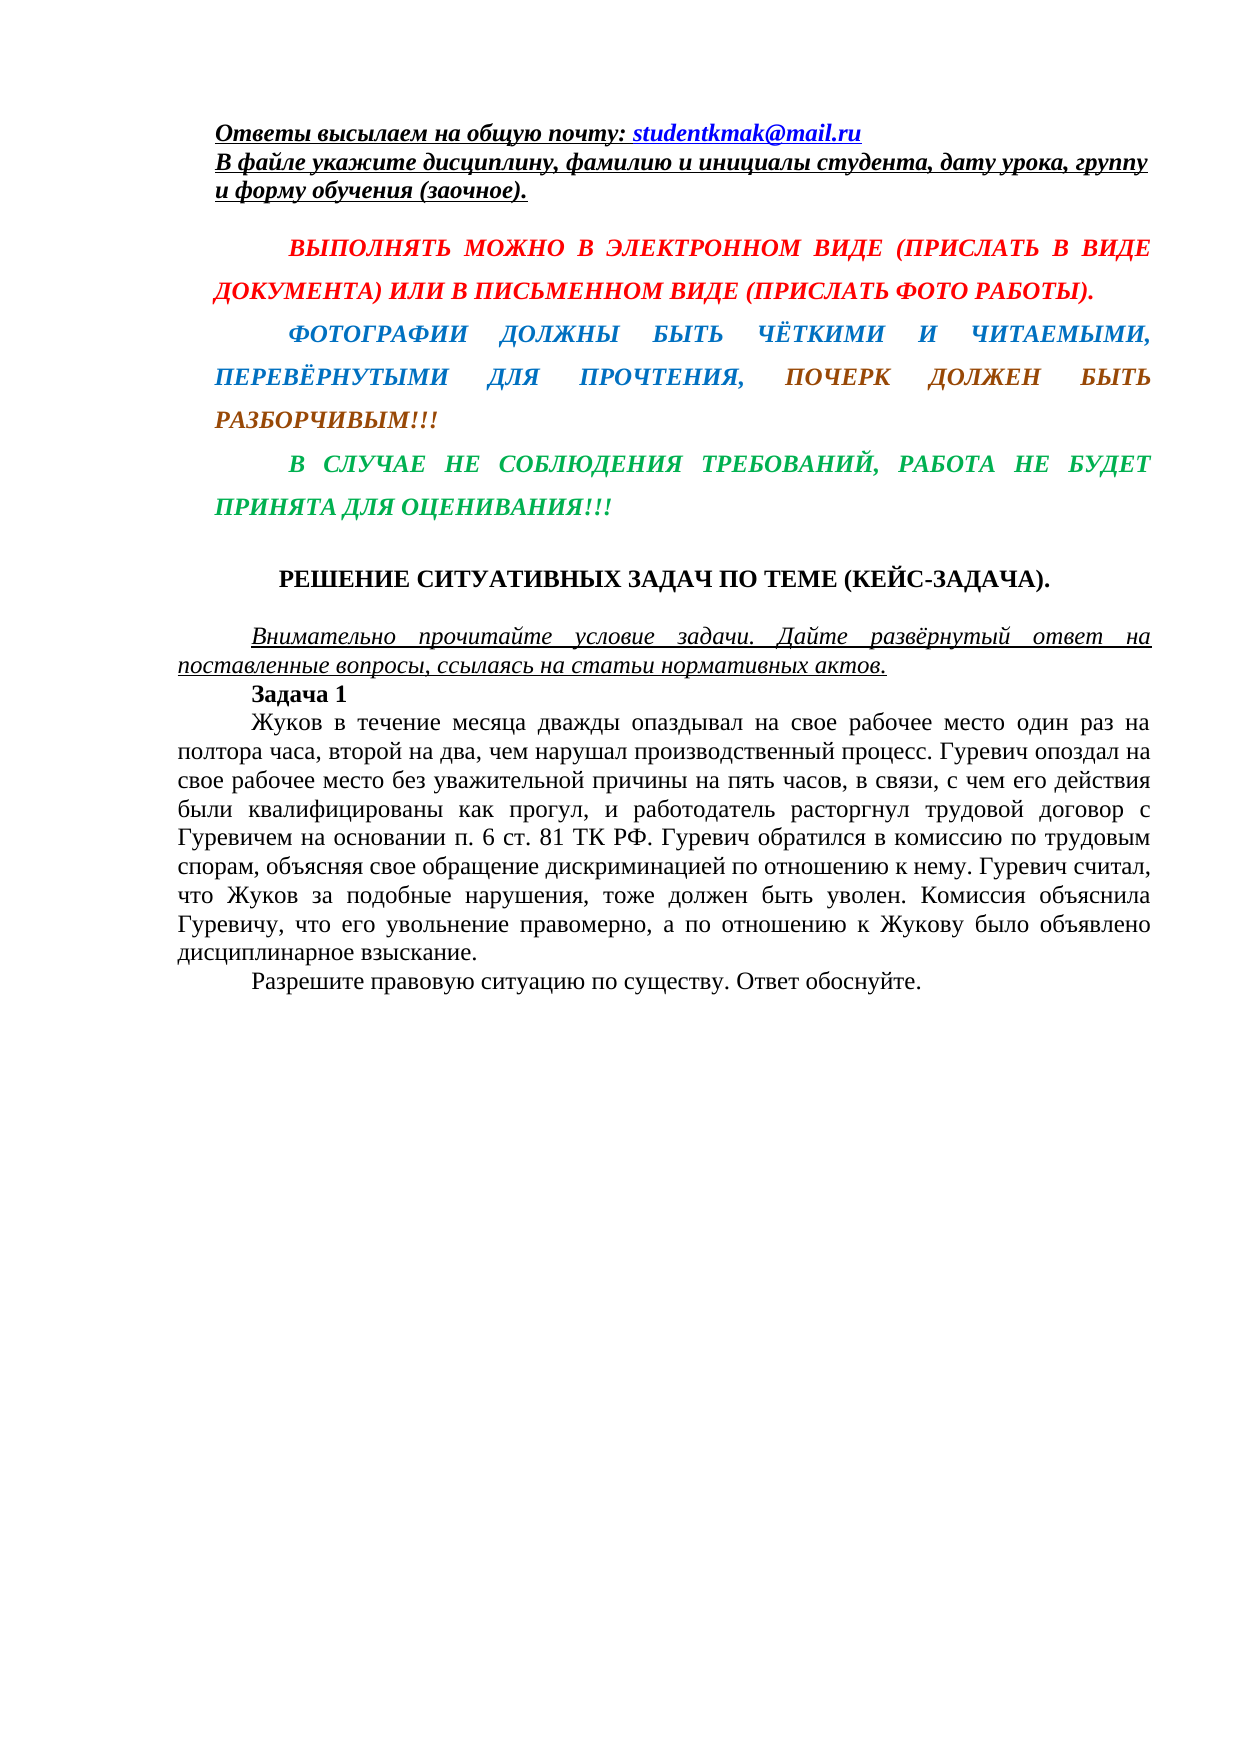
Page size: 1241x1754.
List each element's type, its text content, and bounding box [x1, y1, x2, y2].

text В файле укажите дисциплину, фамилию и инициалы студента, дату урока, группу и форму обучения (заочное). [215, 147, 1152, 204]
text Жуков в течение месяца дважды опаздывал на свое рабочее место один раз на полтора часа, второй на два, чем нарушал производственный процесс. Гуревич опоздал на свое рабочее место без уважительной причины на пять часов, в связи, с чем его действия были квалифицированы как прогул, и работодатель расторгнул трудовой договор с Гуревичем на основании п. 6 ст. 81 ТК РФ. Гуревич обратился в комиссию по трудовым спорам, объясняя свое обращение дискриминацией по отношению к нему. Гуревич считал, что Жуков за подобные нарушения, тоже должен быть уволен. Комиссия объяснила Гуревичу, что его увольнение правомерно, а по отношению к Жукову было объявлено дисциплинарное взыскание. [177, 707, 1152, 966]
text Ответы высылаем на общую почту: studentkmak@mail.ru [215, 118, 1152, 147]
text Внимательно прочитайте условие задачи. Дайте развёрнутый ответ на поставленные вопросы, ссылаясь на статьи нормативных актов. [177, 621, 1152, 679]
text В СЛУЧАЕ НЕ СОБЛЮДЕНИЯ ТРЕБОВАНИЙ, РАБОТА НЕ БУДЕТ ПРИНЯТА ДЛЯ ОЦЕНИВАНИЯ!!! [214, 449, 1152, 521]
text ВЫПОЛНЯТЬ МОЖНО В ЭЛЕКТРОННОМ ВИДЕ (ПРИСЛАТЬ В ВИДЕ ДОКУМЕНТА) ИЛИ В ПИСЬМЕННОМ ВИДЕ (ПРИСЛАТЬ ФОТО РАБОТЫ). [214, 233, 1152, 305]
text Разрешите правовую ситуацию по существу. Ответ обоснуйте. [177, 966, 1152, 995]
text Задача 1 [177, 679, 1152, 707]
text РЕШЕНИЕ СИТУАТИВНЫХ ЗАДАЧ ПО ТЕМЕ (КЕЙС-ЗАДАЧА). [177, 564, 1152, 592]
text ФОТОГРАФИИ ДОЛЖНЫ БЫТЬ ЧЁТКИМИ И ЧИТАЕМЫМИ, ПЕРЕВЁРНУТЫМИ ДЛЯ ПРОЧТЕНИЯ, ПОЧЕРК ДОЛЖЕН БЫТЬ РАЗБОРЧИВЫМ!!! [214, 319, 1152, 434]
